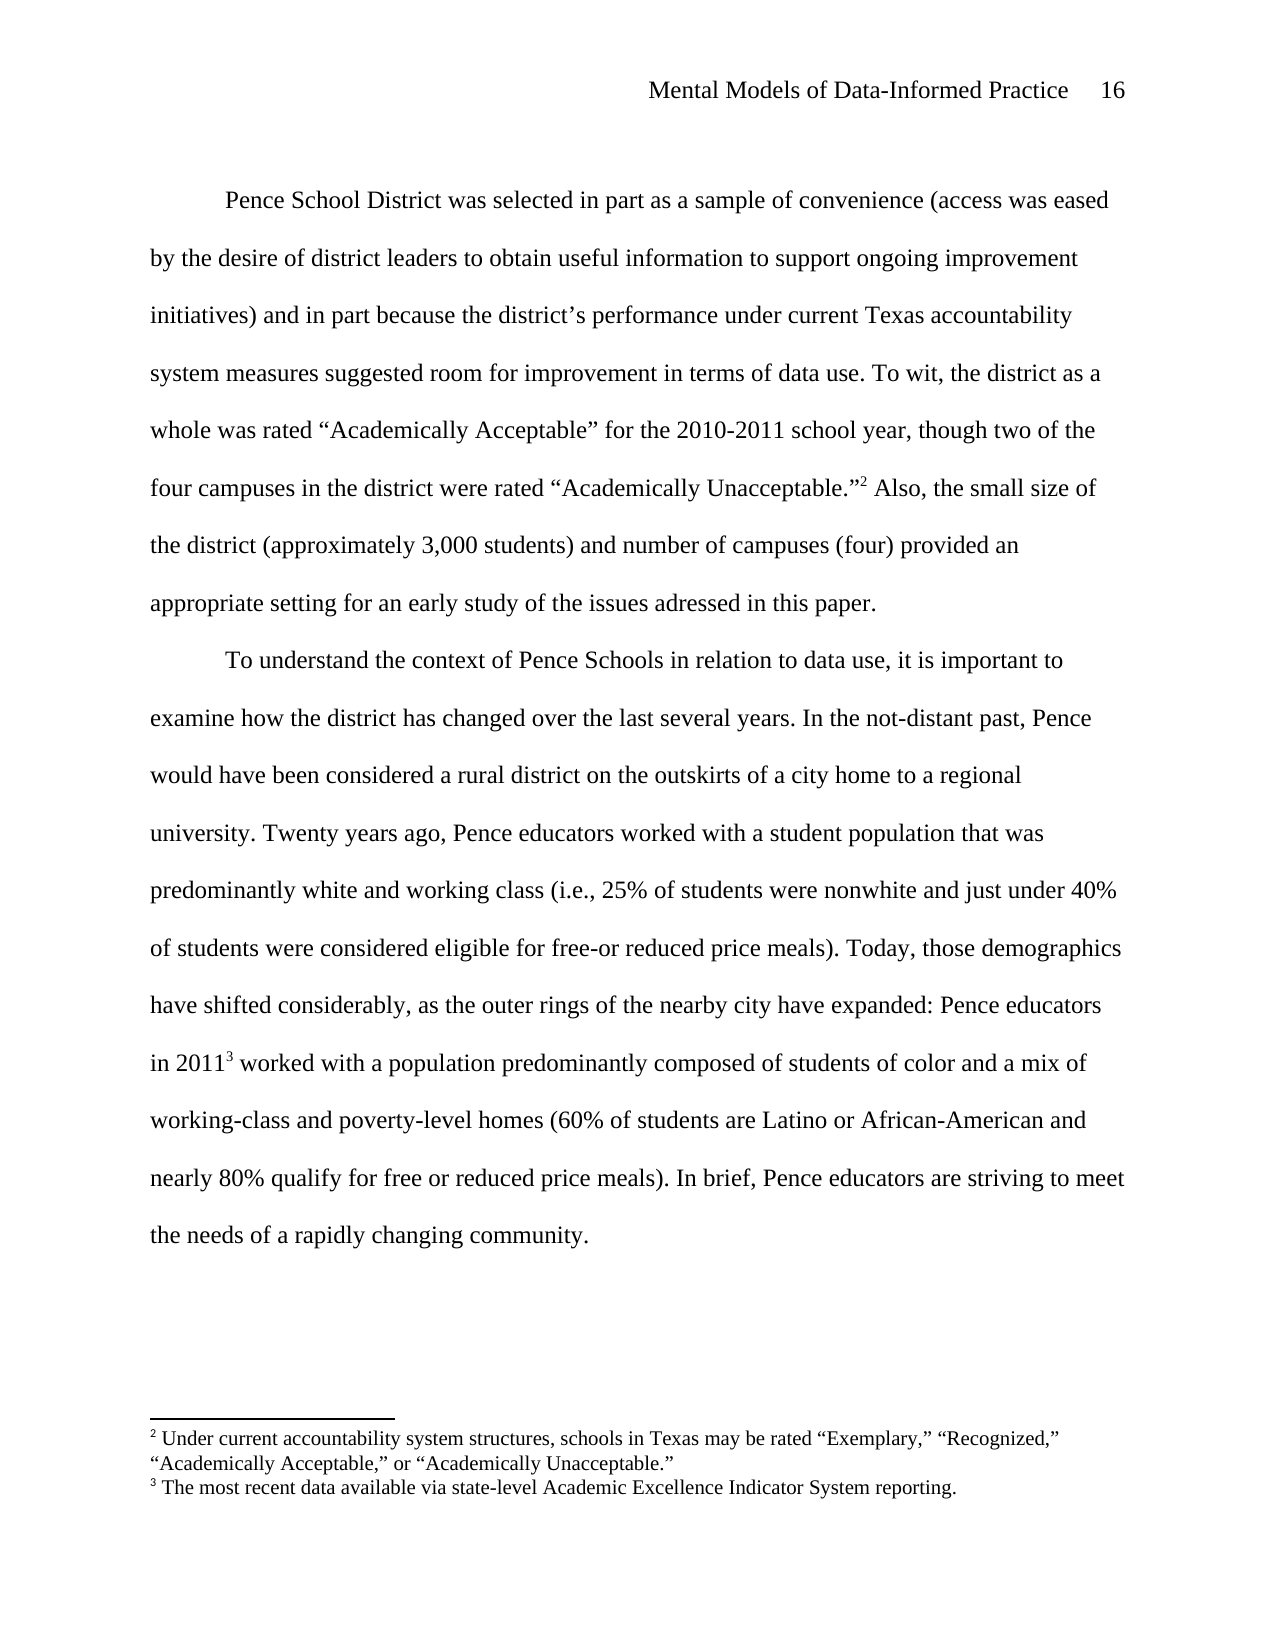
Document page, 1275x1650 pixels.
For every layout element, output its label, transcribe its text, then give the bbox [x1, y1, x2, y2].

text Pence School District was selected in part as a sample of convenience (access was eased by the desire of district leaders to obtain useful information to support ongoing improvement initiatives) and in part because the district’s performance under current Texas accountability system measures suggested room for improvement in terms of data use. To wit, the district as a whole was rated “Academically Acceptable” for the 2010-2011 school year, though two of the four campuses in the district were rated “Academically Unacceptable.” Also, the small size of the district (approximately 3,000 students) and number of campuses (four) provided an appropriate setting for an early study of the issues adressed in this paper. [150, 185, 1125, 616]
text To understand the context of Pence Schools in relation to data use, it is important to examine how the district has changed over the last several years. In the not-distant past, Pence would have been considered a rural district on the outskirts of a city home to a regional university. Twenty years ago, Pence educators worked with a student population that was predominantly white and working class (i.e., 25% of students were nonwhite and just under 40% of students were considered eligible for free-or reduced price meals). Today, those demographics have shifted considerably, as the outer rings of the nearby city have expanded: Pence educators in 2011 worked with a population predominantly composed of students of color and a mix of working-class and poverty-level homes (60% of students are Latino or African-American and nearly 80% qualify for free or reduced price meals). In brief, Pence educators are striving to meet the needs of a rapidly changing community. [150, 645, 1125, 1249]
